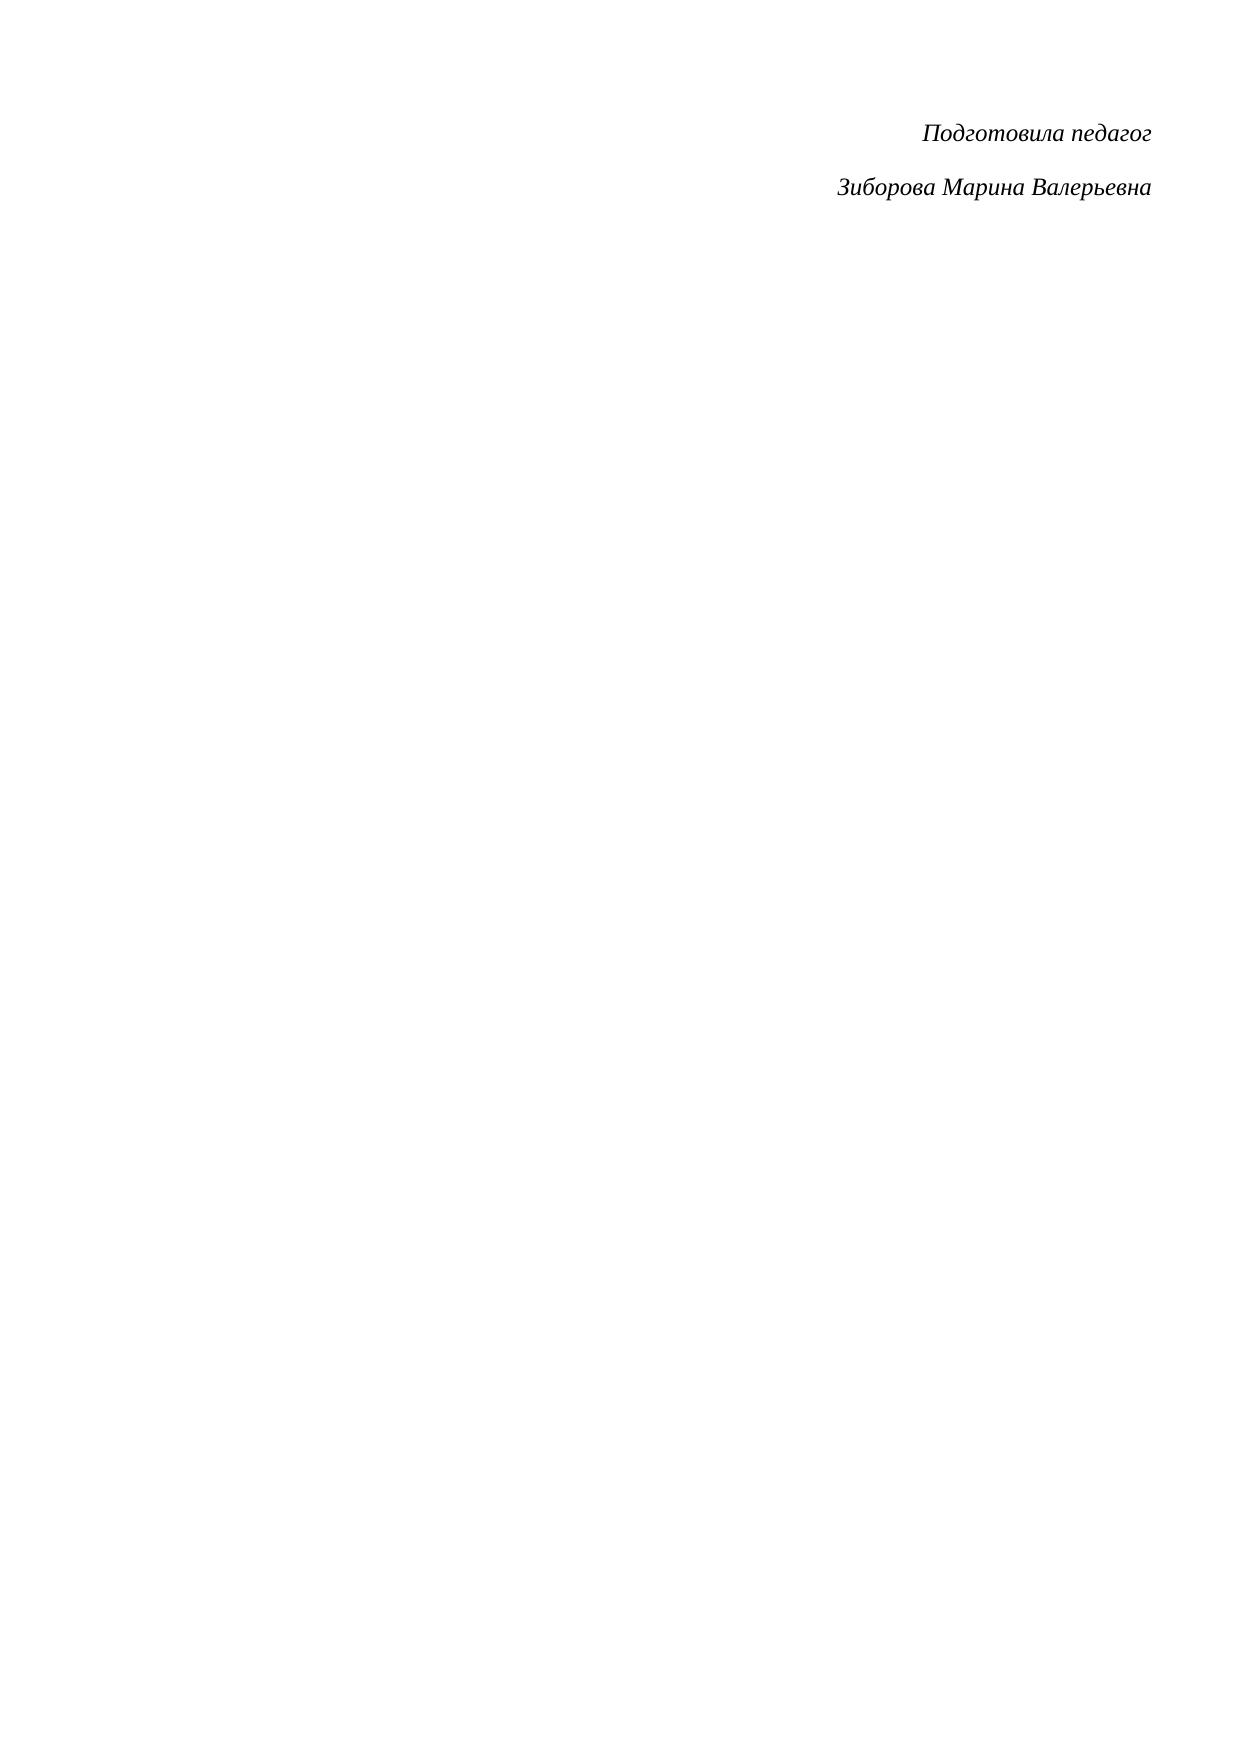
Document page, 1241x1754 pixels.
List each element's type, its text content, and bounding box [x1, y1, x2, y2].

text Зиборова Марина Валерьевна [118, 172, 1152, 201]
text Подготовила педагог [118, 118, 1152, 147]
